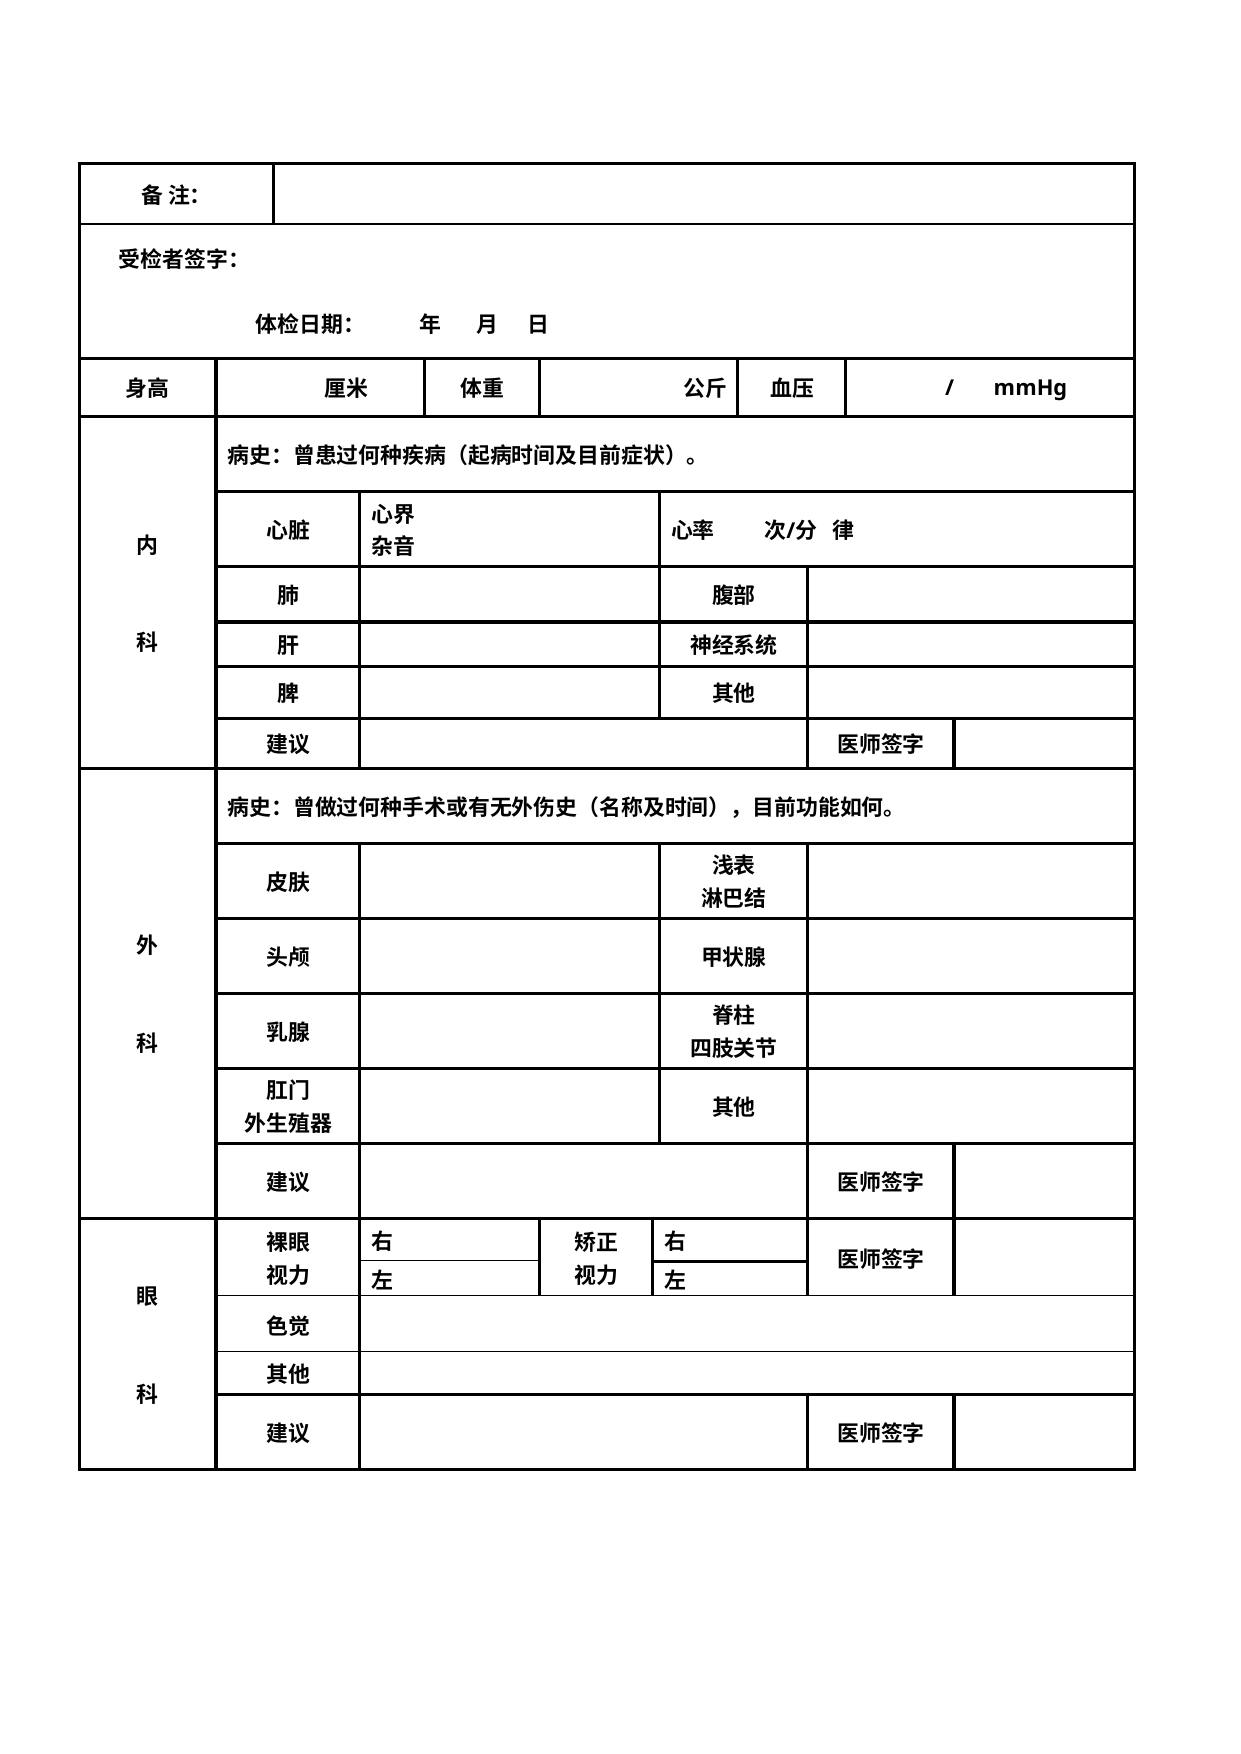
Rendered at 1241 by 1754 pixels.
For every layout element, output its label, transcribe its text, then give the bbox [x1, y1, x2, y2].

table_cell [361, 668, 658, 717]
table_cell 头颅 [218, 920, 358, 992]
table_cell / mmHg [847, 360, 1133, 415]
table_cell 神经系统 [661, 624, 806, 665]
table_cell [956, 720, 1133, 767]
table_cell 左 [654, 1263, 806, 1295]
table_cell [361, 624, 658, 665]
table_cell 肝 [218, 624, 358, 665]
table_cell 医师签字 [809, 1396, 952, 1468]
table_cell 肛门 外生殖器 [218, 1070, 358, 1142]
table_cell [956, 1396, 1133, 1468]
table_cell 腹部 [661, 568, 806, 620]
table_cell [361, 920, 658, 992]
table_cell [809, 845, 1133, 917]
table_cell 色觉 [218, 1296, 358, 1351]
table_cell 医师签字 [809, 1145, 952, 1217]
table_cell 身高 [81, 360, 214, 415]
table_cell 右 [654, 1220, 806, 1259]
table_cell 其他 [661, 1070, 806, 1142]
table_cell 建议 [218, 1145, 358, 1217]
table_cell [361, 845, 658, 917]
table_cell 血压 [739, 360, 844, 415]
table_cell 右 [361, 1220, 538, 1259]
table_cell 浅表 淋巴结 [661, 845, 806, 917]
table_cell 脾 [218, 668, 358, 717]
table_cell 左 [361, 1261, 538, 1295]
table_cell 病史：曾做过何种手术或有无外伤史（名称及时间），目前功能如何。 [218, 770, 1133, 842]
table_cell 医师签字 [809, 1220, 952, 1295]
table_cell 建议 [218, 720, 358, 767]
table_cell 医师签字 [809, 720, 952, 767]
table_cell [361, 720, 806, 767]
table_cell [956, 1145, 1133, 1217]
table_cell 眼 科 [81, 1220, 214, 1468]
table_cell [809, 995, 1133, 1067]
table_cell [361, 1070, 658, 1142]
table_cell 内 科 [81, 418, 214, 767]
table_cell 肺 [218, 568, 358, 620]
table_cell 皮肤 [218, 845, 358, 917]
table_cell [956, 1220, 1133, 1295]
table_cell [809, 920, 1133, 992]
table_cell [275, 165, 1133, 222]
table_cell [361, 1396, 806, 1468]
table_cell 建议 [218, 1396, 358, 1468]
table_cell 矫正 视力 [541, 1220, 651, 1295]
table_cell 外 科 [81, 770, 214, 1217]
table_cell [809, 668, 1133, 717]
table_cell 心界 杂音 [361, 493, 658, 565]
table_cell 其他 [218, 1352, 358, 1393]
table_cell [361, 1145, 806, 1217]
table_cell [809, 568, 1133, 620]
table_cell [361, 1296, 1133, 1351]
table_cell 其他 [661, 668, 806, 717]
table_cell [361, 995, 658, 1067]
table_cell [809, 1070, 1133, 1142]
table_cell 病史：曾患过何种疾病（起病时间及目前症状）。 [218, 418, 1133, 490]
table_cell 厘米 [218, 360, 423, 415]
table_cell 公斤 [541, 360, 736, 415]
table_cell 备 注： [81, 165, 272, 222]
table_cell [809, 624, 1133, 665]
table_cell [361, 568, 658, 620]
table_cell 裸眼 视力 [218, 1220, 358, 1295]
table_cell 心脏 [218, 493, 358, 565]
table_cell 心率 次/分 律 [661, 493, 1133, 565]
table_cell [361, 1352, 1133, 1393]
table_cell 甲状腺 [661, 920, 806, 992]
table_cell 受检者签字： 体检日期： 年 月 日 [81, 225, 1133, 357]
table_cell 体重 [426, 360, 538, 415]
table_cell 脊柱 四肢关节 [661, 995, 806, 1067]
table_cell 乳腺 [218, 995, 358, 1067]
